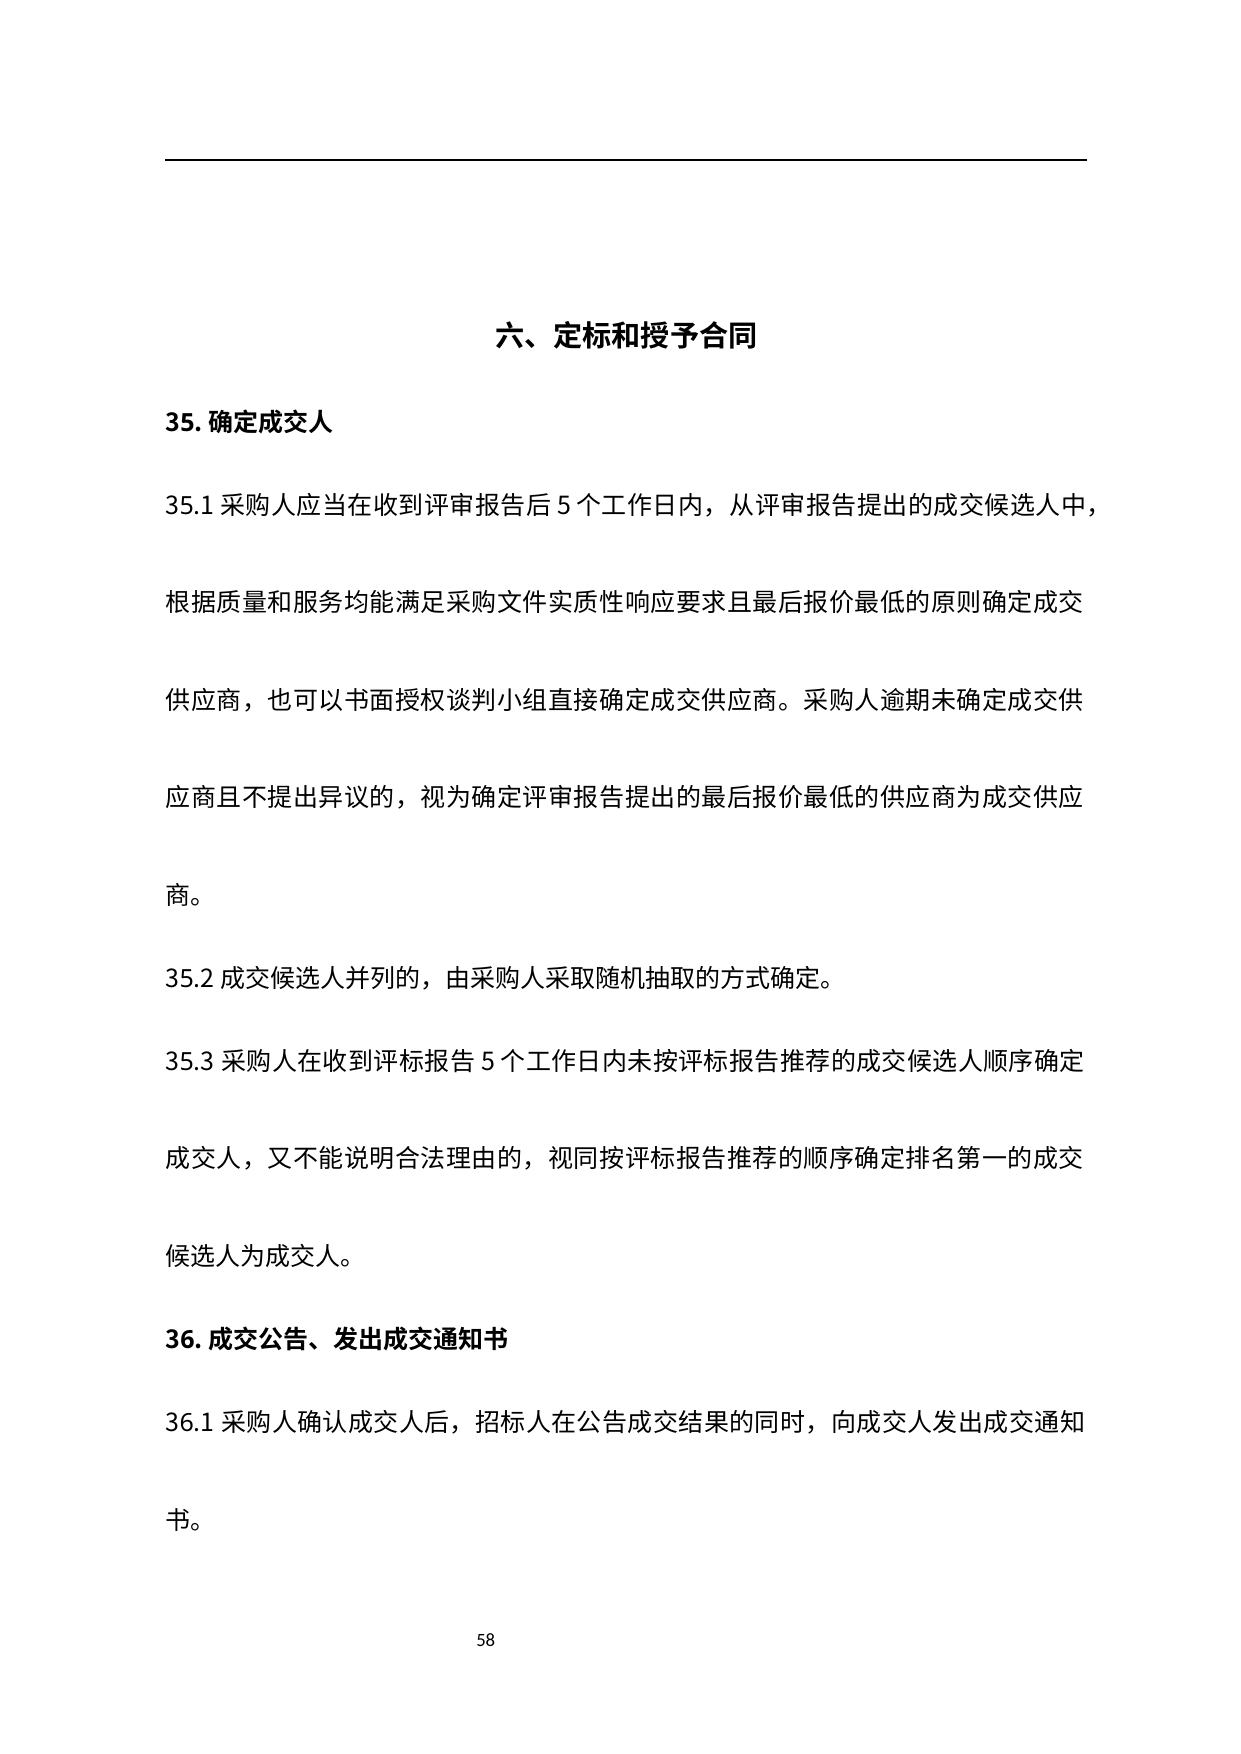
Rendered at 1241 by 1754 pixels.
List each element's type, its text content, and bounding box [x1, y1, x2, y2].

text 36.1 采购人确认成交人后，招标人在公告成交结果的同时，向成交人发出成交通知书。 [165, 1388, 1087, 1551]
text 35.1采购人应当在收到评审报告后5个工作日内，从评审报告提出的成交候选人中，根据质量和服务均能满足采购文件实质性响应要求且最后报价最低的原则确定成交供应商，也可以书面授权谈判小组直接确定成交供应商。采购人逾期未确定成交供应商且不提出异议的，视为确定评审报告提出的最后报价最低的供应商为成交供应商。 [165, 471, 1087, 926]
text 35.3 采购人在收到评标报告5个工作日内未按评标报告推荐的成交候选人顺序确定成交人，又不能说明合法理由的，视同按评标报告推荐的顺序确定排名第一的成交候选人为成交人。 [165, 1027, 1087, 1287]
text 35. 确定成交人 [165, 388, 1087, 453]
text 36. 成交公告、发出成交通知书 [165, 1305, 1087, 1370]
text 35.2 成交候选人并列的，由采购人采取随机抽取的方式确定。 [165, 944, 1087, 1009]
text 六、定标和授予合同 [165, 302, 1087, 367]
